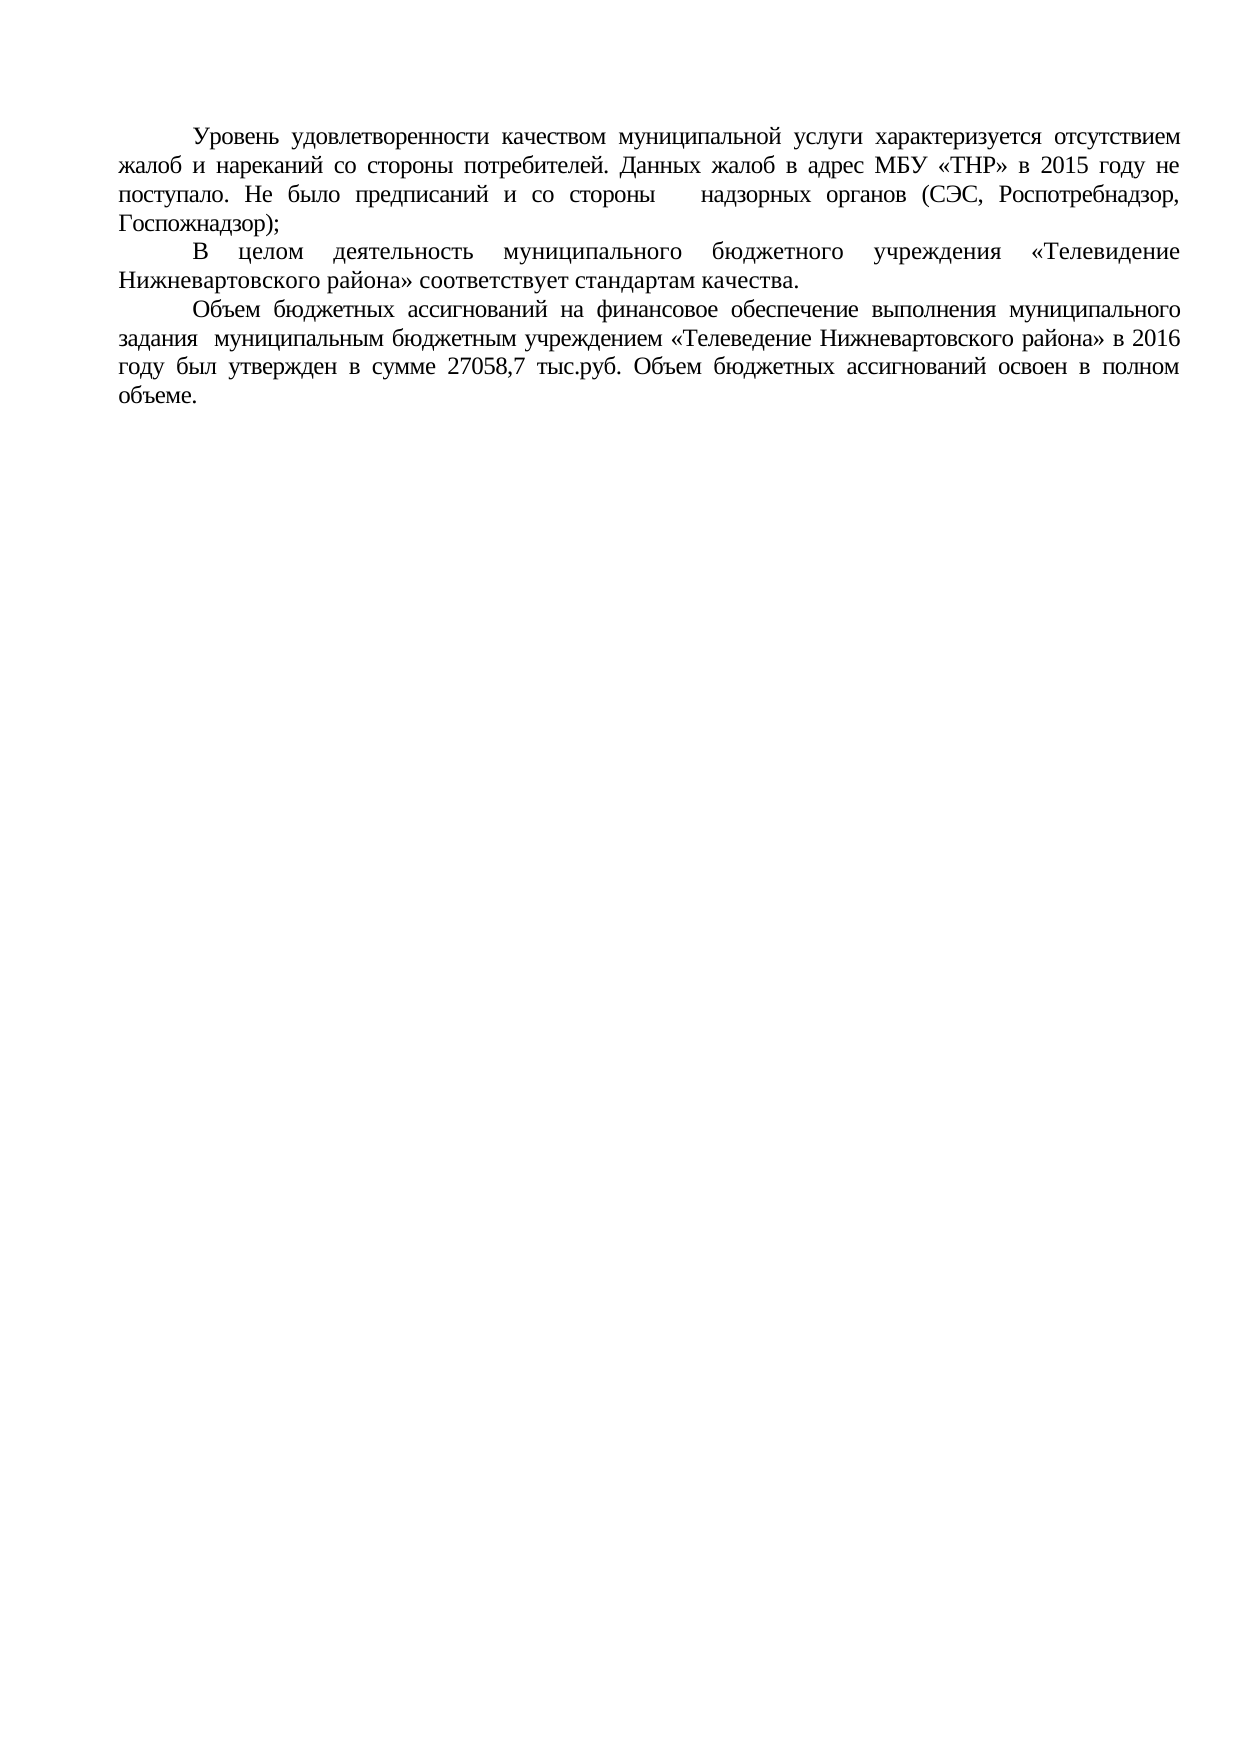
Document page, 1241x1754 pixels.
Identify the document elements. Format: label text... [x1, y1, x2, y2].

text В целом деятельность муниципального бюджетного учреждения «Телевидение Нижневартовского района» соответствует стандартам качества. [118, 236, 1181, 294]
text Уровень удовлетворенности качеством муниципальной услуги характеризуется отсутствием жалоб и нареканий со стороны потребителей. Данных жалоб в адрес МБУ «ТНР» в 2015 году не поступало. Не было предписаний и со стороны надзорных органов (СЭС, Роспотребнадзор, Госпожнадзор); [118, 121, 1181, 236]
text Объем бюджетных ассигнований на финансовое обеспечение выполнения муниципального задания муниципальным бюджетным учреждением «Телеведение Нижневартовского района» в 2016 году был утвержден в сумме 27058,7 тыс.руб. Объем бюджетных ассигнований освоен в полном объеме. [118, 294, 1181, 409]
